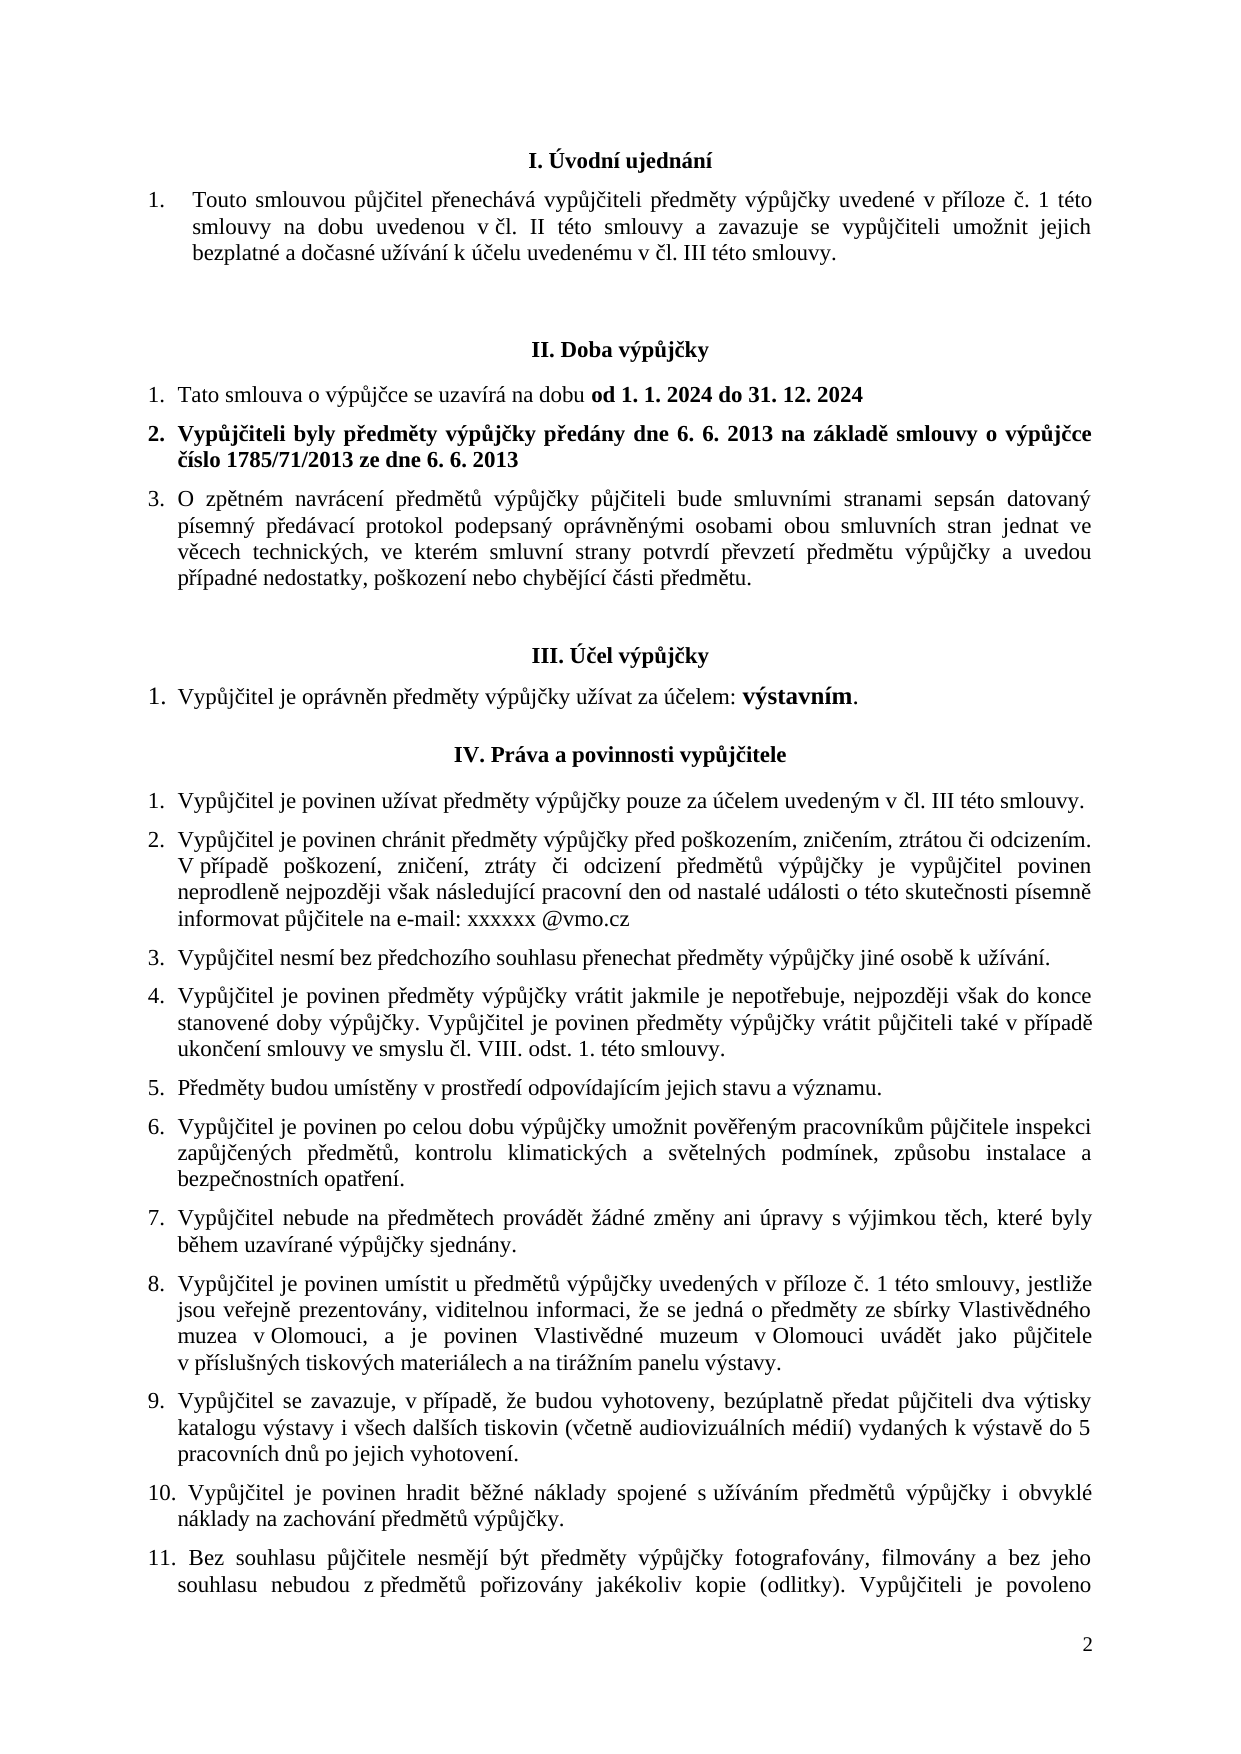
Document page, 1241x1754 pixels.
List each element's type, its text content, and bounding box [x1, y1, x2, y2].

list Předměty budou umístěny v prostředí odpovídajícím jejich stavu a významu. [148, 1074, 1093, 1100]
text III. Účel výpůjčky [148, 642, 1093, 668]
list Vypůjčitel je povinen umístit u předmětů výpůjčky uvedených v příloze č. 1 této smlouvy, jestliže jsou veřejně prezentovány, viditelnou informaci, že se jedná o předměty ze sbírky Vlastivědného muzea v Olomouci, a je povinen Vlastivědné muzeum v Olomouci uvádět jako půjčitele v příslušných tiskových materiálech a na tirážním panelu výstavy. [148, 1269, 1093, 1375]
list Vypůjčitel nebude na předmětech provádět žádné změny ani úpravy s výjimkou těch, které byly během uzavírané výpůjčky sjednány. [148, 1204, 1093, 1257]
list Tato smlouva o výpůjčce se uzavírá na dobu od 1. 1. 2024 do 31. 12. 2024 [148, 381, 1093, 408]
list Vypůjčitel je povinen hradit běžné náklady spojené s užíváním předmětů výpůjčky i obvyklé náklady na zachování předmětů výpůjčky. [148, 1479, 1093, 1532]
list Vypůjčitel se zavazuje, v případě, že budou vyhotoveny, bezúplatně předat půjčiteli dva výtisky katalogu výstavy i všech dalších tiskovin (včetně audiovizuálních médií) vydaných k výstavě do 5 pracovních dnů po jejich vyhotovení. [148, 1387, 1093, 1467]
list Vypůjčiteli byly předměty výpůjčky předány dne 6. 6. 2013 na základě smlouvy o výpůjčce číslo 1785/71/2013 ze dne 6. 6. 2013 [148, 420, 1093, 473]
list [148, 1544, 1093, 1597]
list O zpětném navrácení předmětů výpůjčky půjčiteli bude smluvními stranami sepsán datovaný písemný předávací protokol podepsaný oprávněnými osobami obou smluvních stran jednat ve věcech technických, ve kterém smluvní strany potvrdí převzetí předmětu výpůjčky a uvedou případné nedostatky, poškození nebo chybějící části předmětu. [148, 485, 1093, 591]
list Vypůjčitel je povinen po celou dobu výpůjčky umožnit pověřeným pracovníkům půjčitele inspekci zapůjčených předmětů, kontrolu klimatických a světelných podmínek, způsobu instalace a bezpečnostních opatření. [148, 1113, 1093, 1192]
subtitle I. Úvodní ujednání [148, 148, 1093, 174]
list Vypůjčitel je povinen užívat předměty výpůjčky pouze za účelem uvedeným v čl. III této smlouvy. [148, 787, 1093, 813]
subtitle II. Doba výpůjčky [148, 336, 1093, 362]
subtitle IV. Práva a povinnosti vypůjčitele [148, 741, 1093, 767]
list Vypůjčitel je povinen předměty výpůjčky vrátit jakmile je nepotřebuje, nejpozději však do konce stanovené doby výpůjčky. Vypůjčitel je povinen předměty výpůjčky vrátit půjčiteli také v případě ukončení smlouvy ve smyslu čl. VIII. odst. 1. této smlouvy. [148, 982, 1093, 1061]
list Vypůjčitel je povinen chránit předměty výpůjčky před poškozením, zničením, ztrátou či odcizením. V případě poškození, zničení, ztráty či odcizení předmětů výpůjčky je vypůjčitel povinen neprodleně nejpozději však následující pracovní den od nastalé události o této skutečnosti písemně informovat půjčitele na e-mail: xxxxxx @vmo.cz [148, 826, 1093, 931]
list Touto smlouvou půjčitel přenechává vypůjčiteli předměty výpůjčky uvedené v příloze č. 1 této smlouvy na dobu uvedenou v čl. II této smlouvy a zavazuje se vypůjčiteli umožnit jejich bezplatné a dočasné užívání k účelu uvedenému v čl. III této smlouvy. [148, 186, 1093, 266]
list Vypůjčitel je oprávněn předměty výpůjčky užívat za účelem: výstavním. [148, 681, 1093, 710]
list Vypůjčitel nesmí bez předchozího souhlasu přenechat předměty výpůjčky jiné osobě k užívání. [148, 943, 1093, 970]
